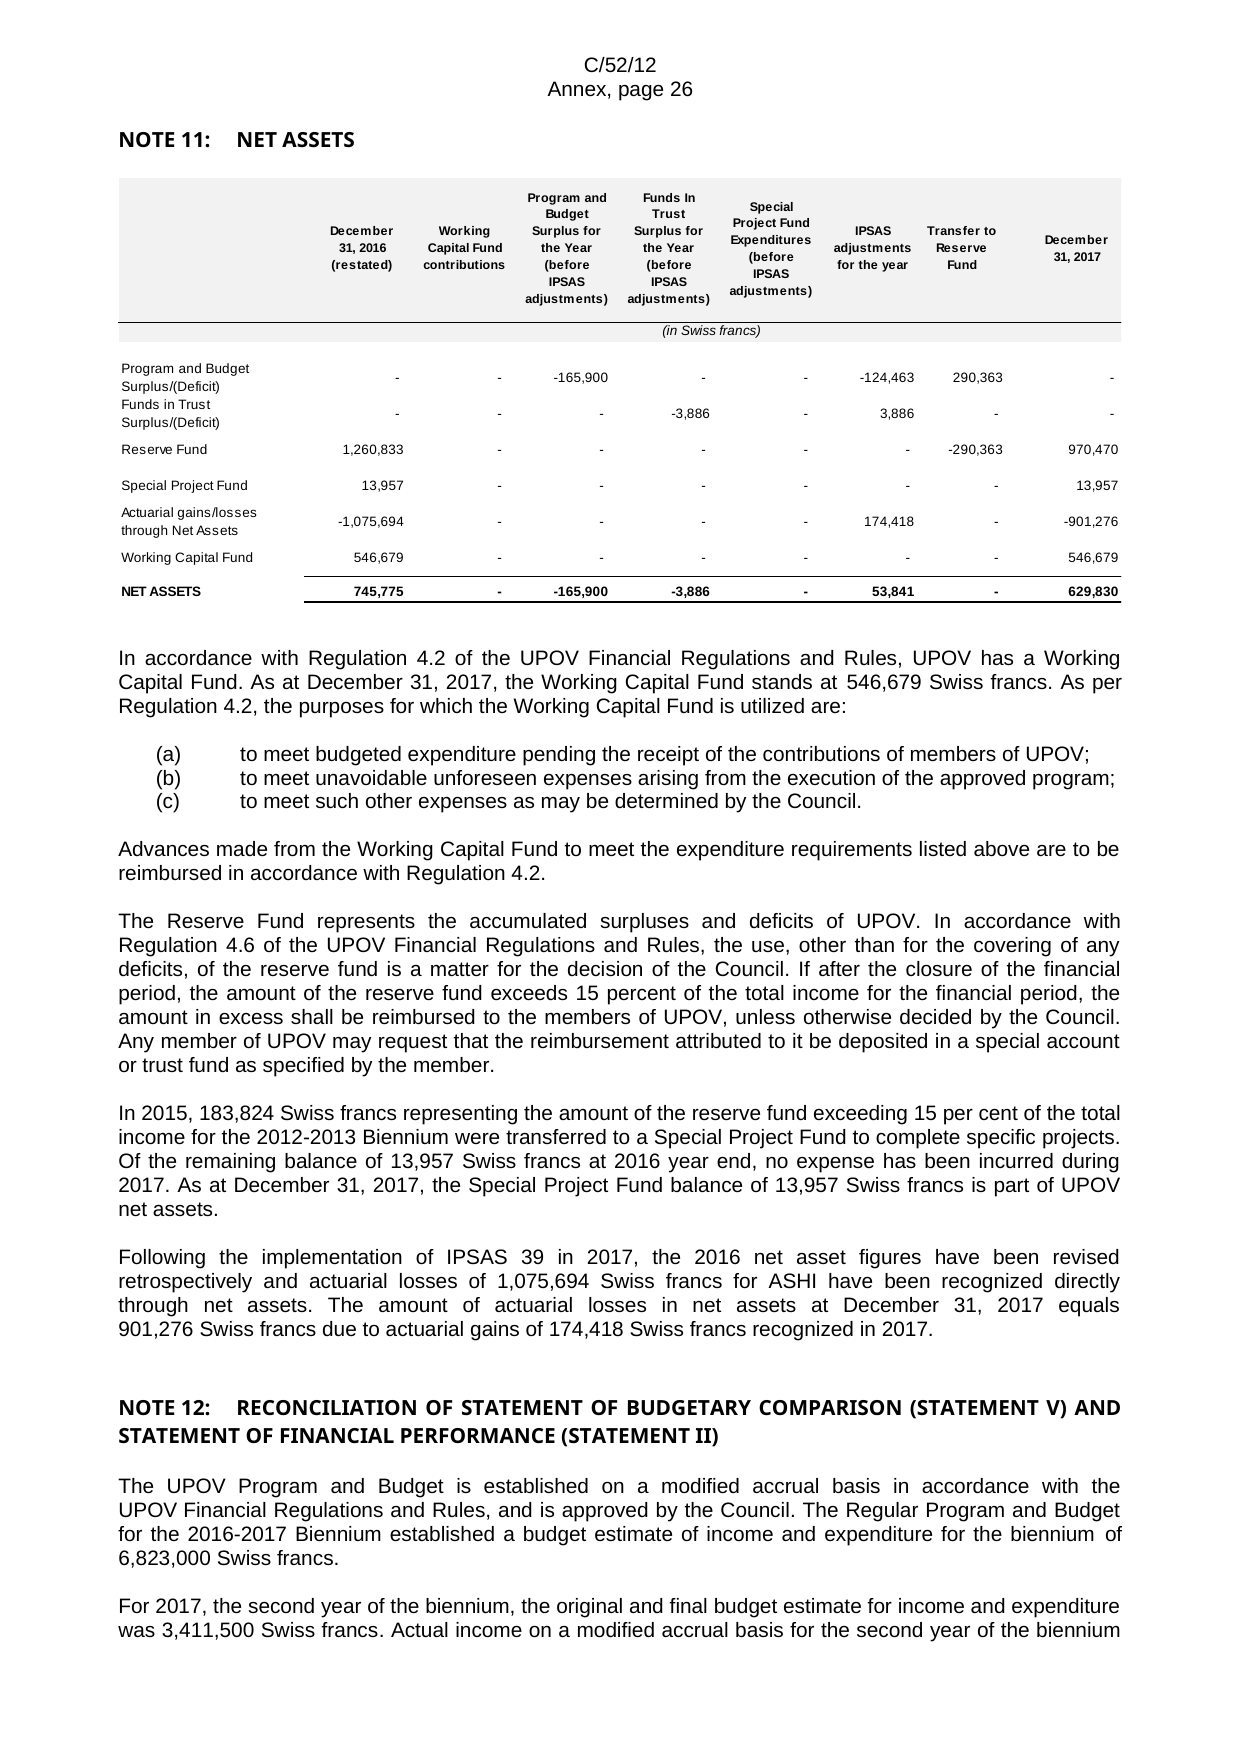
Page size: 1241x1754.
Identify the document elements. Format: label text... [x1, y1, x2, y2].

text Advances made from the Working Capital Fund to meet the expenditure requirements listed above are to be reimbursed in accordance with Regulation 4.2. [118, 837, 1122, 885]
list to meet such other expenses as may be determined by the Council. [156, 789, 1122, 813]
subtitle Note 11: Net assets [118, 125, 1122, 153]
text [118, 1593, 1122, 1641]
text In 2015, 183,824 Swiss francs representing the amount of the reserve fund exceeding 15 per cent of the total income for the 2012-2013 Biennium were transferred to a Special Project Fund to complete specific projects. Of the remaining balance of 13,957 Swiss francs at 2016 year end, no expense has been incurred during 2017. As at December 31, 2017, the Special Project Fund balance of 13,957 Swiss francs is part of UPOV net assets. [118, 1101, 1122, 1221]
list to meet unavoidable unforeseen expenses arising from the execution of the approved program; [156, 765, 1122, 789]
list to meet budgeted expenditure pending the receipt of the contributions of members of UPOV; [156, 741, 1122, 765]
text Following the implementation of IPSAS 39 in 2017, the 2016 net asset figures have been revised retrospectively and actuarial losses of 1,075,694 Swiss francs for ASHI have been recognized directly through net assets. The amount of actuarial losses in net assets at December 31, 2017 equals 901,276 Swiss francs due to actuarial gains of 174,418 Swiss francs recognized in 2017. [118, 1244, 1122, 1340]
text The Reserve Fund represents the accumulated surpluses and deficits of UPOV. In accordance with Regulation 4.6 of the UPOV Financial Regulations and Rules, the use, other than for the covering of any deficits, of the reserve fund is a matter for the decision of the Council. If after the closure of the financial period, the amount of the reserve fund exceeds 15 percent of the total income for the financial period, the amount in excess shall be reimbursed to the members of UPOV, unless otherwise decided by the Council. Any member of UPOV may request that the reimbursement attributed to it be deposited in a special account or trust fund as specified by the member. [118, 909, 1122, 1077]
text In accordance with Regulation 4.2 of the UPOV Financial Regulations and Rules, UPOV has a Working Capital Fund. As at December 31, 2017, the Working Capital Fund stands at 546,679 Swiss francs. As per Regulation 4.2, the purposes for which the Working Capital Fund is utilized are: [118, 646, 1122, 717]
text The UPOV Program and Budget is established on a modified accrual basis in accordance with the UPOV Financial Regulations and Rules, and is approved by the Council. The Regular Program and Budget for the 2016-2017 Biennium established a budget estimate of income and expenditure for the biennium of 6,823,000 Swiss francs. [118, 1474, 1122, 1569]
subtitle Note 12: Reconciliation of Statement of budgetary comparison (Statement V) and Statement of financial performance (Statement II) [118, 1393, 1122, 1450]
